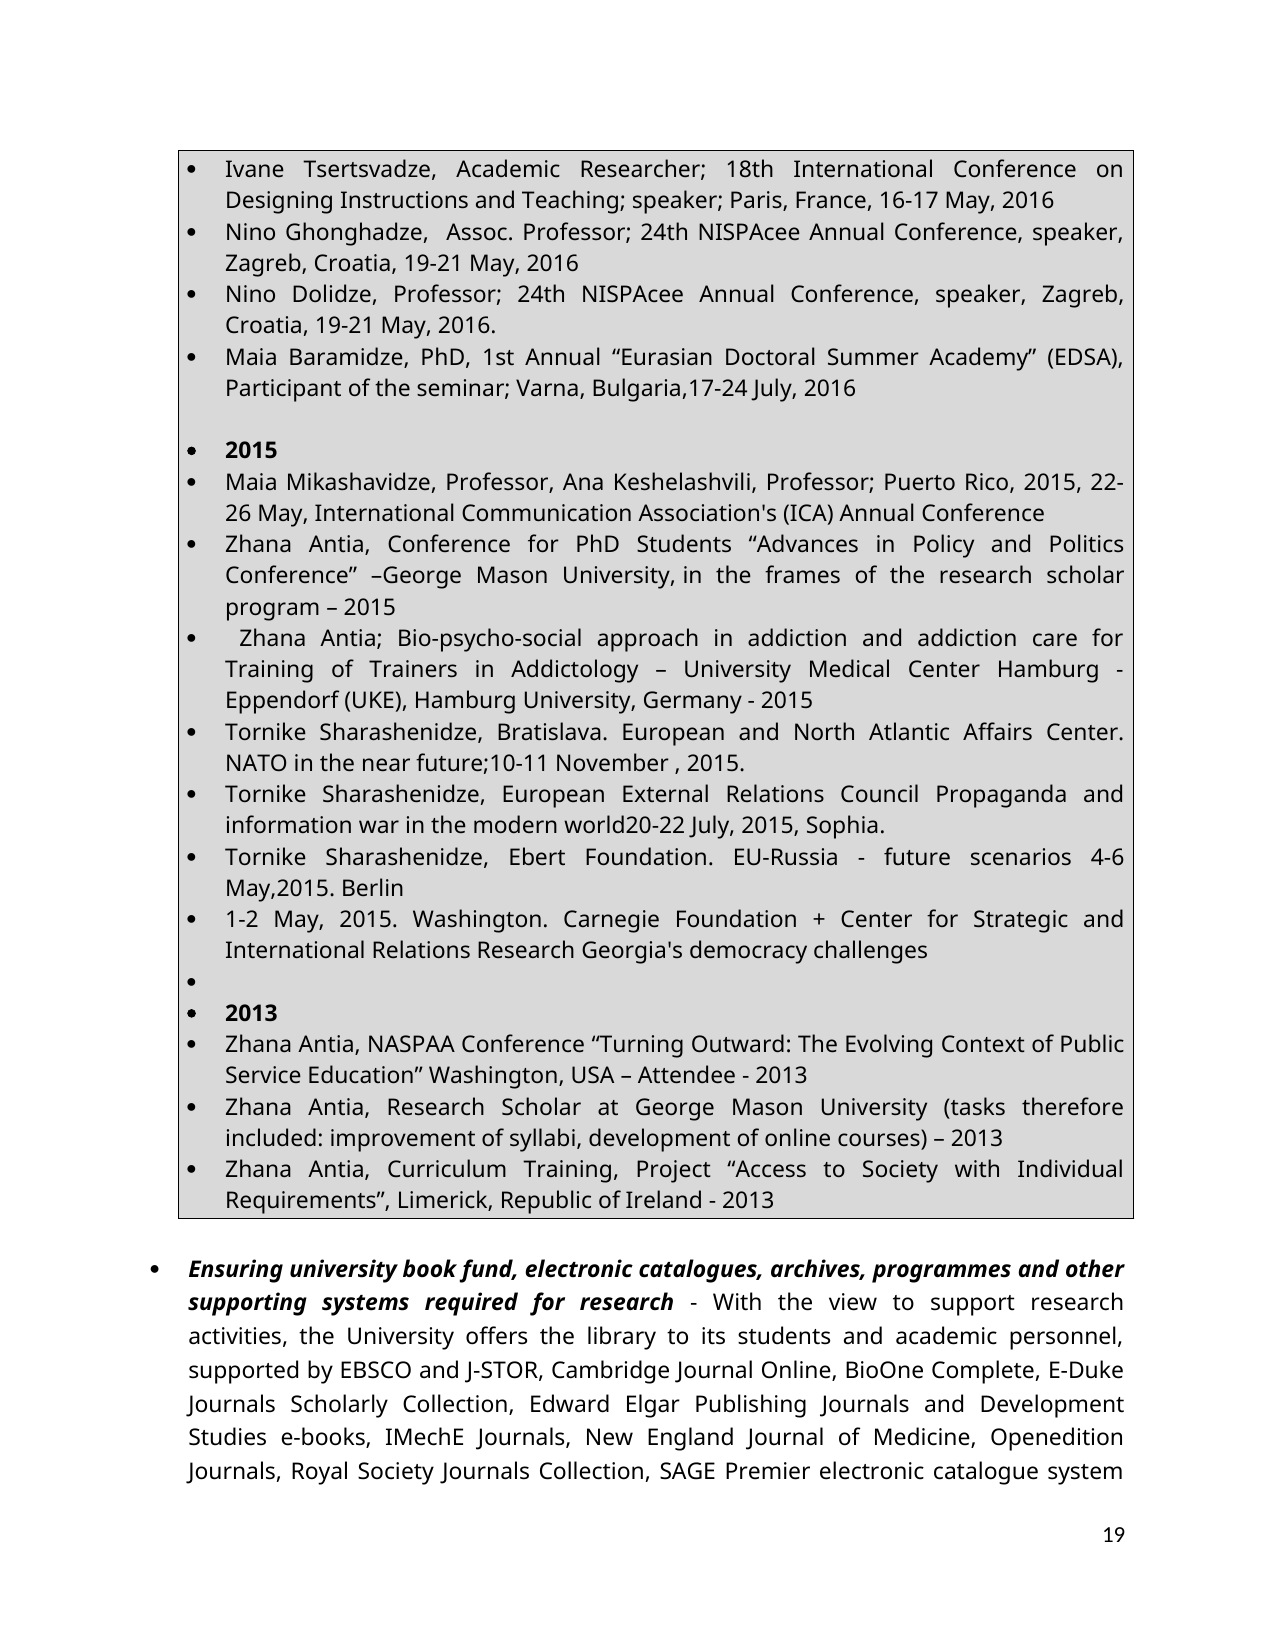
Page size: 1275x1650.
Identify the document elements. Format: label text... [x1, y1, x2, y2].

list Maia Mikashavidze, Professor, Ana Keshelashvili, Professor; Puerto Rico, 2015, 22-26 May, International Communication Association's (ICA) Annual Conference [179, 462, 1133, 525]
list Zhana Antia, Curriculum Training, Project “Access to Society with Individual Requirements”, Limerick, Republic of Ireland - 2013 [179, 1150, 1133, 1218]
list Nino Dolidze, Professor; 24th NISPAcee Annual Conference, speaker, Zagreb, Croatia, 19-21 May, 2016. [179, 275, 1133, 337]
list Nino Ghonghadze, Assoc. Professor; 24th NISPAcee Annual Conference, speaker, Zagreb, Croatia, 19-21 May, 2016 [179, 212, 1133, 275]
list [151, 1252, 1125, 1486]
list Zhana Antia, Research Scholar at George Mason University (tasks therefore included: improvement of syllabi, development of online courses) – 2013 [179, 1087, 1133, 1150]
list 1-2 May, 2015. Washington. Carnegie Foundation + Center for Strategic and International Relations Research Georgia's democracy challenges [179, 900, 1133, 962]
list Tornike Sharashenidze, Bratislava. European and North Atlantic Affairs Center. NATO in the near future;10-11 November , 2015. [179, 712, 1133, 775]
list Zhana Antia, Conference for PhD Students “Advances in Policy and Politics Conference” –George Mason University, in the frames of the research scholar program – 2015 [179, 525, 1133, 619]
list 2015 [179, 431, 1133, 462]
list Zhana Antia; Bio-psycho-social approach in addiction and addiction care for Training of Trainers in Addictology – University Medical Center Hamburg - Eppendorf (UKE), Hamburg University, Germany - 2015 [179, 619, 1133, 712]
list Tornike Sharashenidze, Ebert Foundation. EU-Russia - future scenarios 4-6 May,2015. Berlin [179, 837, 1133, 900]
list Tornike Sharashenidze, European External Relations Council Propaganda and information war in the modern world20-22 July, 2015, Sophia. [179, 775, 1133, 837]
list Zhana Antia, NASPAA Conference “Turning Outward: The Evolving Context of Public Service Education” Washington, USA – Attendee - 2013 [179, 1025, 1133, 1087]
list 2013 [179, 994, 1133, 1025]
list Maia Baramidze, PhD, 1st Annual “Eurasian Doctoral Summer Academy” (EDSA), Participant of the seminar; Varna, Bulgaria,17-24 July, 2016 [179, 337, 1133, 400]
list Ivane Tsertsvadze, Academic Researcher; 18th International Conference on Designing Instructions and Teaching; speaker; Paris, France, 16-17 May, 2016 [179, 151, 1133, 212]
